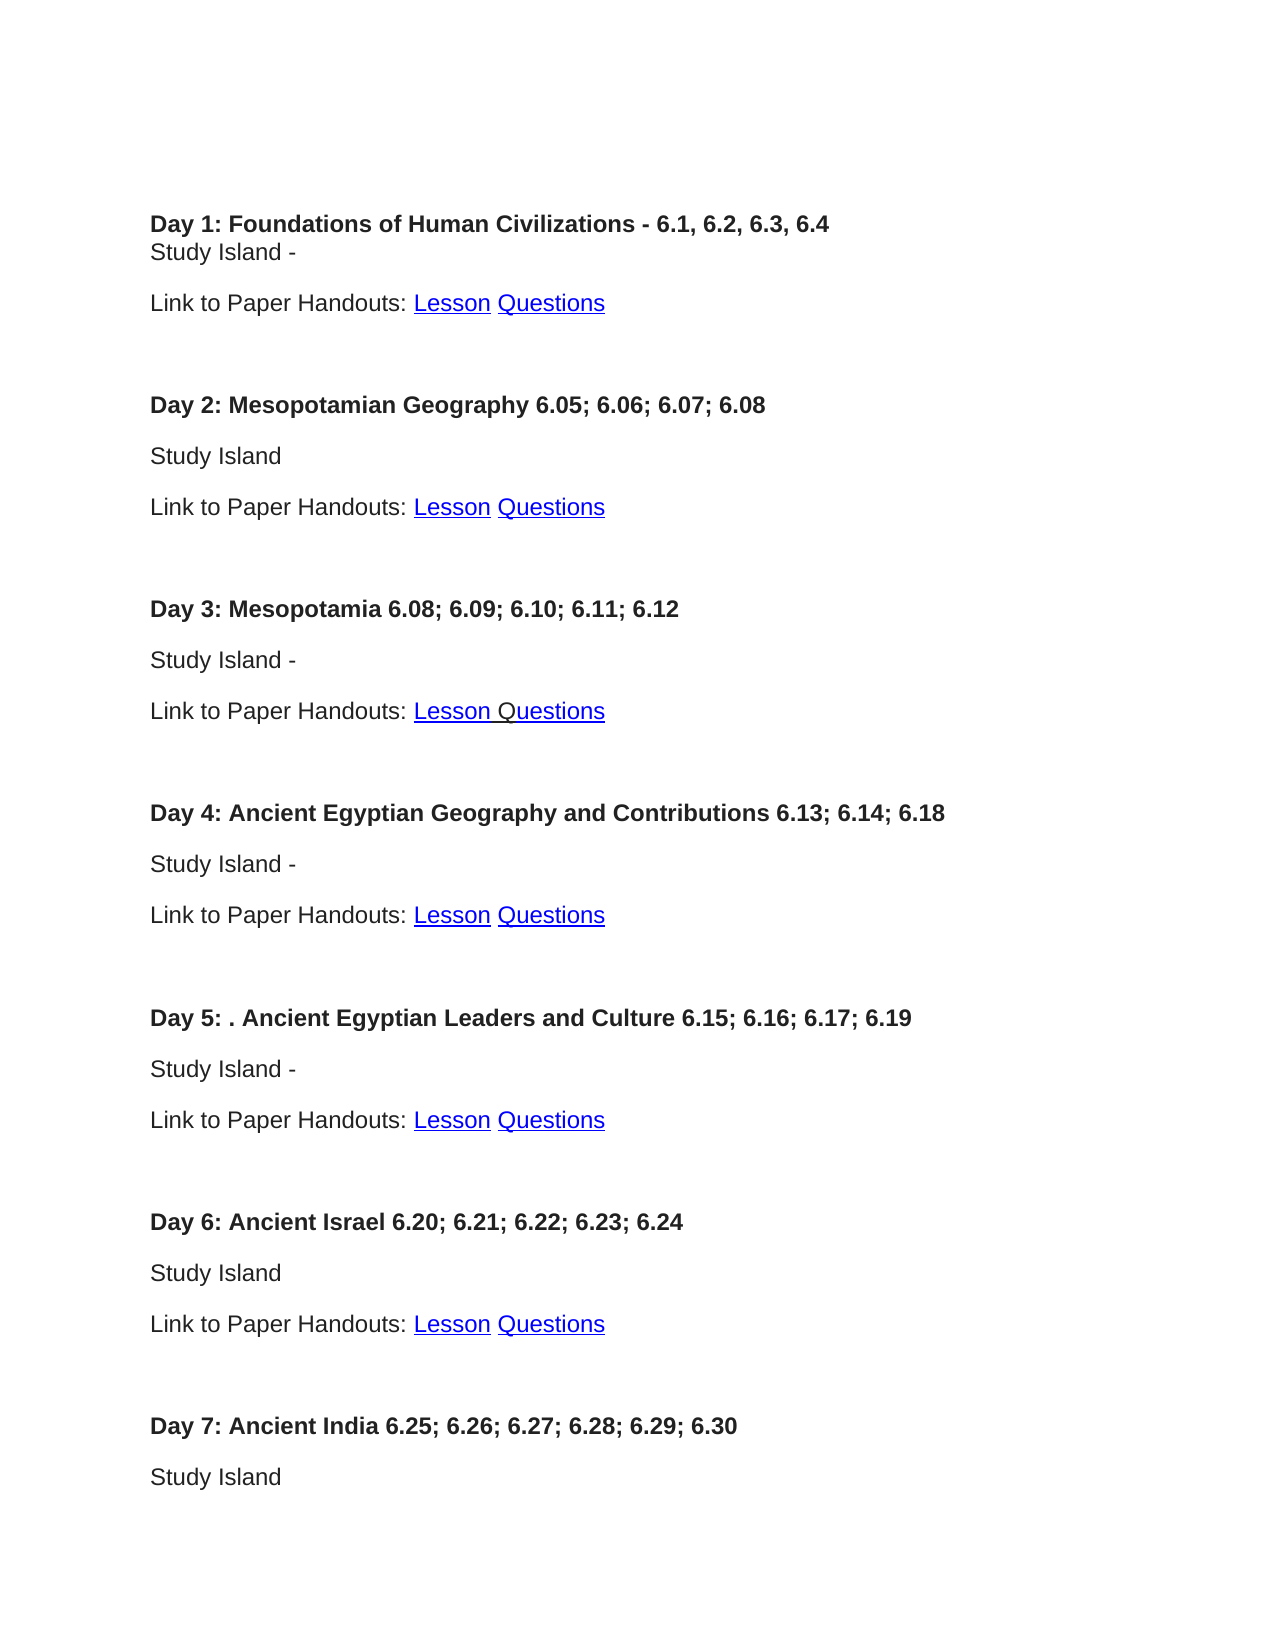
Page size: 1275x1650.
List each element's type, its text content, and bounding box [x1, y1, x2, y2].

text Link to Paper Handouts: Lesson Questions [150, 901, 1125, 929]
text Link to Paper Handouts: Lesson Questions [150, 1106, 1125, 1133]
text Study Island - [150, 646, 1125, 674]
text Study Island - [150, 850, 1125, 878]
text Day 2: Mesopotamian Geography 6.05; 6.06; 6.07; 6.08 [150, 391, 1125, 418]
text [150, 1310, 1125, 1337]
text Day 6: Ancient Israel 6.20; 6.21; 6.22; 6.23; 6.24 [150, 1208, 1125, 1235]
text Day 3: Mesopotamia 6.08; 6.09; 6.10; 6.11; 6.12 [150, 595, 1125, 623]
text Day 4: Ancient Egyptian Geography and Contributions 6.13; 6.14; 6.18 [150, 799, 1125, 827]
text Link to Paper Handouts: Lesson Questions [150, 289, 1125, 316]
text Day 1: Foundations of Human Civilizations - 6.1, 6.2, 6.3, 6.4 [150, 210, 1125, 238]
text Link to Paper Handouts: Lesson Questions [150, 697, 1125, 725]
text Study Island - [150, 238, 1125, 265]
text Study Island [150, 1463, 1125, 1490]
text Study Island [150, 1259, 1125, 1286]
text Day 7: Ancient India 6.25; 6.26; 6.27; 6.28; 6.29; 6.30 [150, 1412, 1125, 1439]
text Day 5: . Ancient Egyptian Leaders and Culture 6.15; 6.16; 6.17; 6.19 [150, 1003, 1125, 1031]
text Study Island - [150, 1054, 1125, 1082]
text Study Island [150, 442, 1125, 469]
text Link to Paper Handouts: Lesson Questions [150, 493, 1125, 521]
